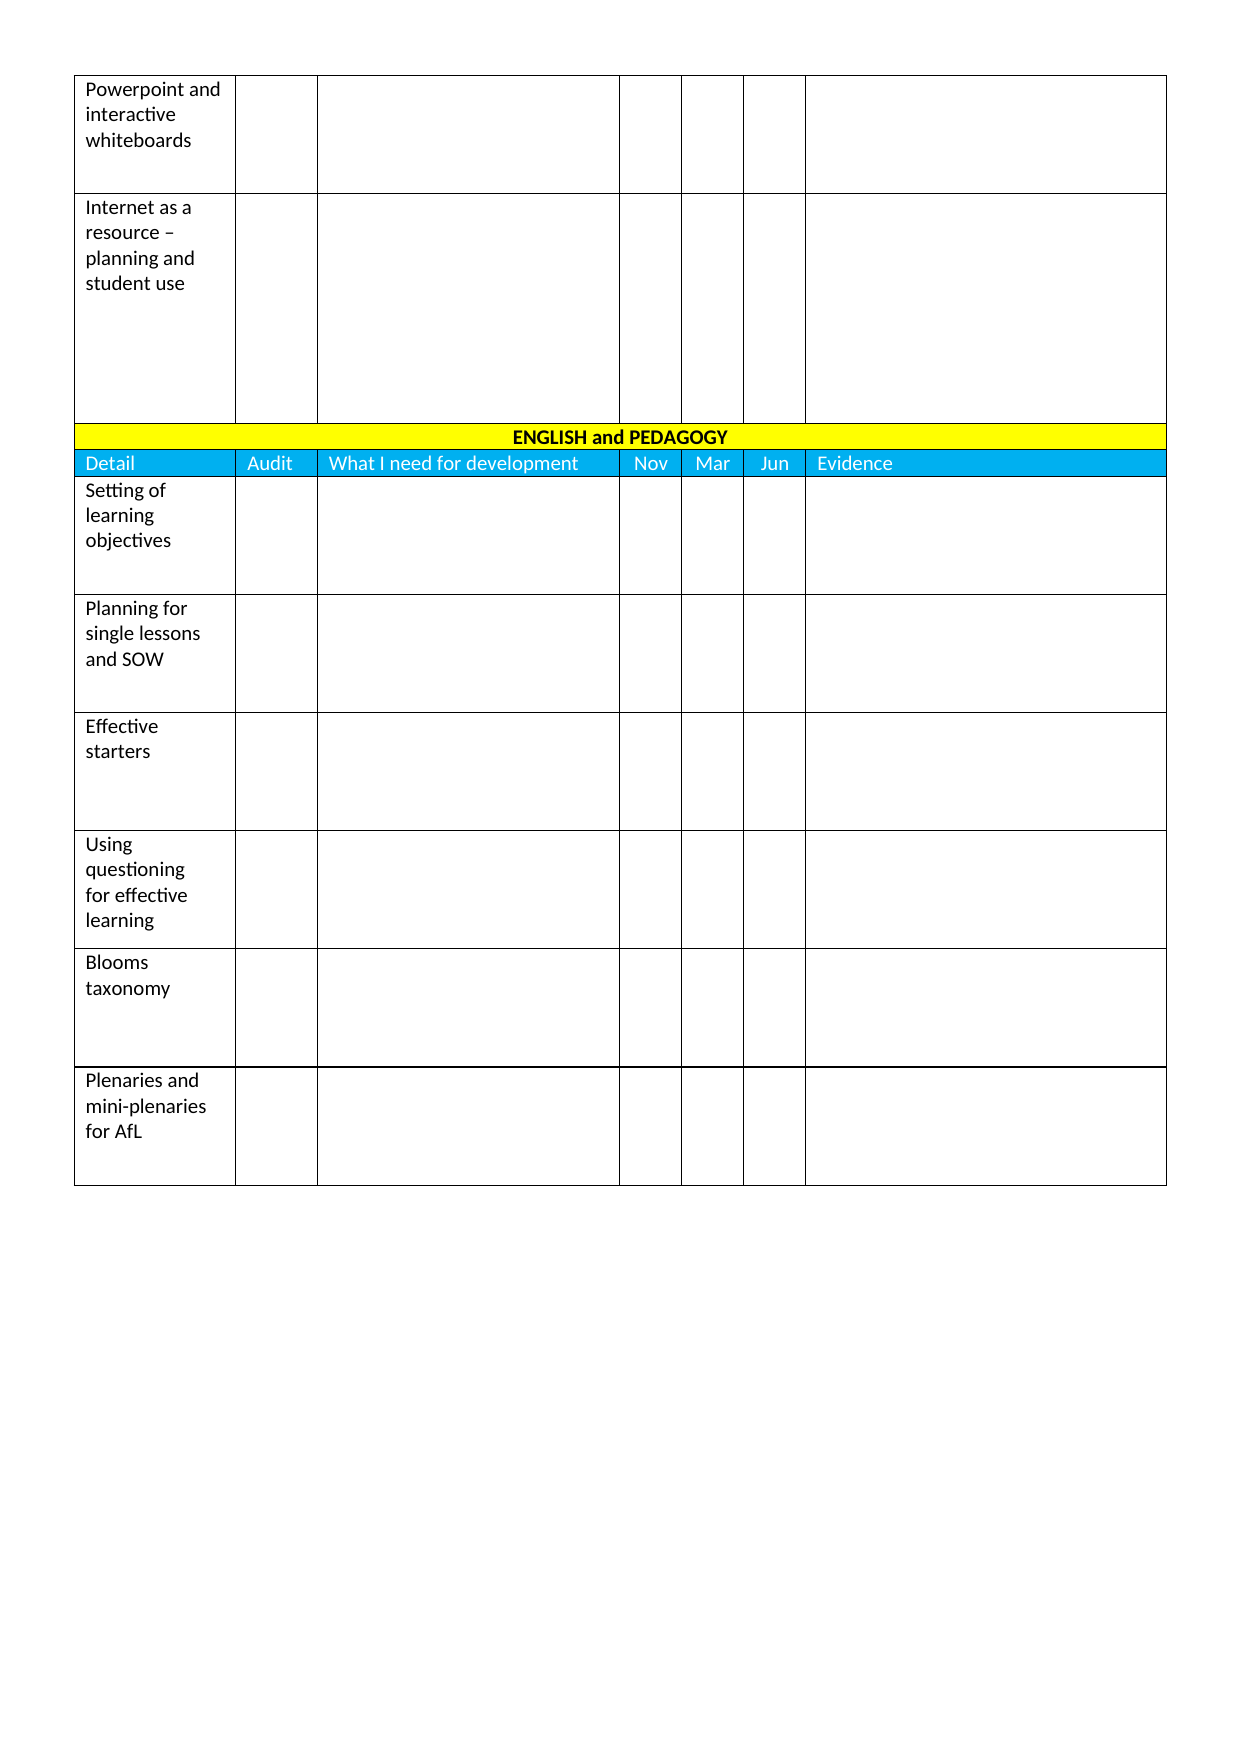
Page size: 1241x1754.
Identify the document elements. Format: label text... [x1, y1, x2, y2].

table_cell Mar [682, 450, 743, 476]
table_cell [806, 76, 1166, 193]
table_cell Audit [236, 450, 317, 476]
table_cell [236, 713, 317, 830]
table_cell [806, 713, 1166, 830]
table_cell [806, 1068, 1166, 1184]
table_cell Effective starters [75, 713, 235, 830]
table_cell [744, 194, 805, 423]
table_cell Plenaries and mini-plenaries for AfL [75, 1068, 235, 1184]
table_cell [744, 831, 805, 948]
table_cell [318, 949, 619, 1066]
table_cell [236, 949, 317, 1066]
table_cell [318, 1068, 619, 1184]
table_cell [744, 595, 805, 712]
table_cell [318, 595, 619, 712]
table_cell [806, 194, 1166, 423]
table_cell [620, 595, 681, 712]
table_cell [236, 194, 317, 423]
table_cell Evidence [806, 450, 1166, 476]
table_cell [620, 713, 681, 830]
table_cell [620, 76, 681, 193]
table_cell [806, 949, 1166, 1066]
table_cell Nov [620, 450, 681, 476]
table_cell Jun [744, 450, 805, 476]
table_cell [620, 477, 681, 594]
table_cell [236, 477, 317, 594]
table_cell [236, 76, 317, 193]
table_cell [682, 713, 743, 830]
table_cell [620, 1068, 681, 1184]
table_cell [318, 477, 619, 594]
table_cell [744, 949, 805, 1066]
table_cell [682, 1068, 743, 1184]
table_cell [318, 76, 619, 193]
table_cell [682, 76, 743, 193]
table_cell Planning for single lessons and SOW [75, 595, 235, 712]
table_cell [682, 831, 743, 948]
table_cell [318, 194, 619, 423]
table_cell ENGLISH and PEDAGOGY [75, 424, 1166, 449]
table_cell [620, 831, 681, 948]
table_cell [806, 595, 1166, 712]
table_cell [236, 1068, 317, 1184]
table_cell Setting of learning objectives [75, 477, 235, 594]
table_cell [318, 831, 619, 948]
table_cell [236, 831, 317, 948]
table_cell Using questioning for effective learning [75, 831, 235, 948]
table_cell [744, 713, 805, 830]
table_cell [806, 831, 1166, 948]
table_cell Powerpoint and interactive whiteboards [75, 76, 235, 193]
table_cell [806, 477, 1166, 594]
table_cell [318, 713, 619, 830]
table_cell Blooms taxonomy [75, 949, 235, 1066]
table_cell [236, 595, 317, 712]
table_cell [744, 477, 805, 594]
table_cell Detail [75, 450, 235, 476]
table_cell [682, 949, 743, 1066]
table_cell [744, 1068, 805, 1184]
table_cell [682, 477, 743, 594]
table_cell [744, 76, 805, 193]
table_cell [620, 949, 681, 1066]
table_cell [620, 194, 681, 423]
table_cell [682, 194, 743, 423]
table_cell Internet as a resource – planning and student use [75, 194, 235, 423]
table_cell What I need for development [318, 450, 619, 476]
table_cell [682, 595, 743, 712]
